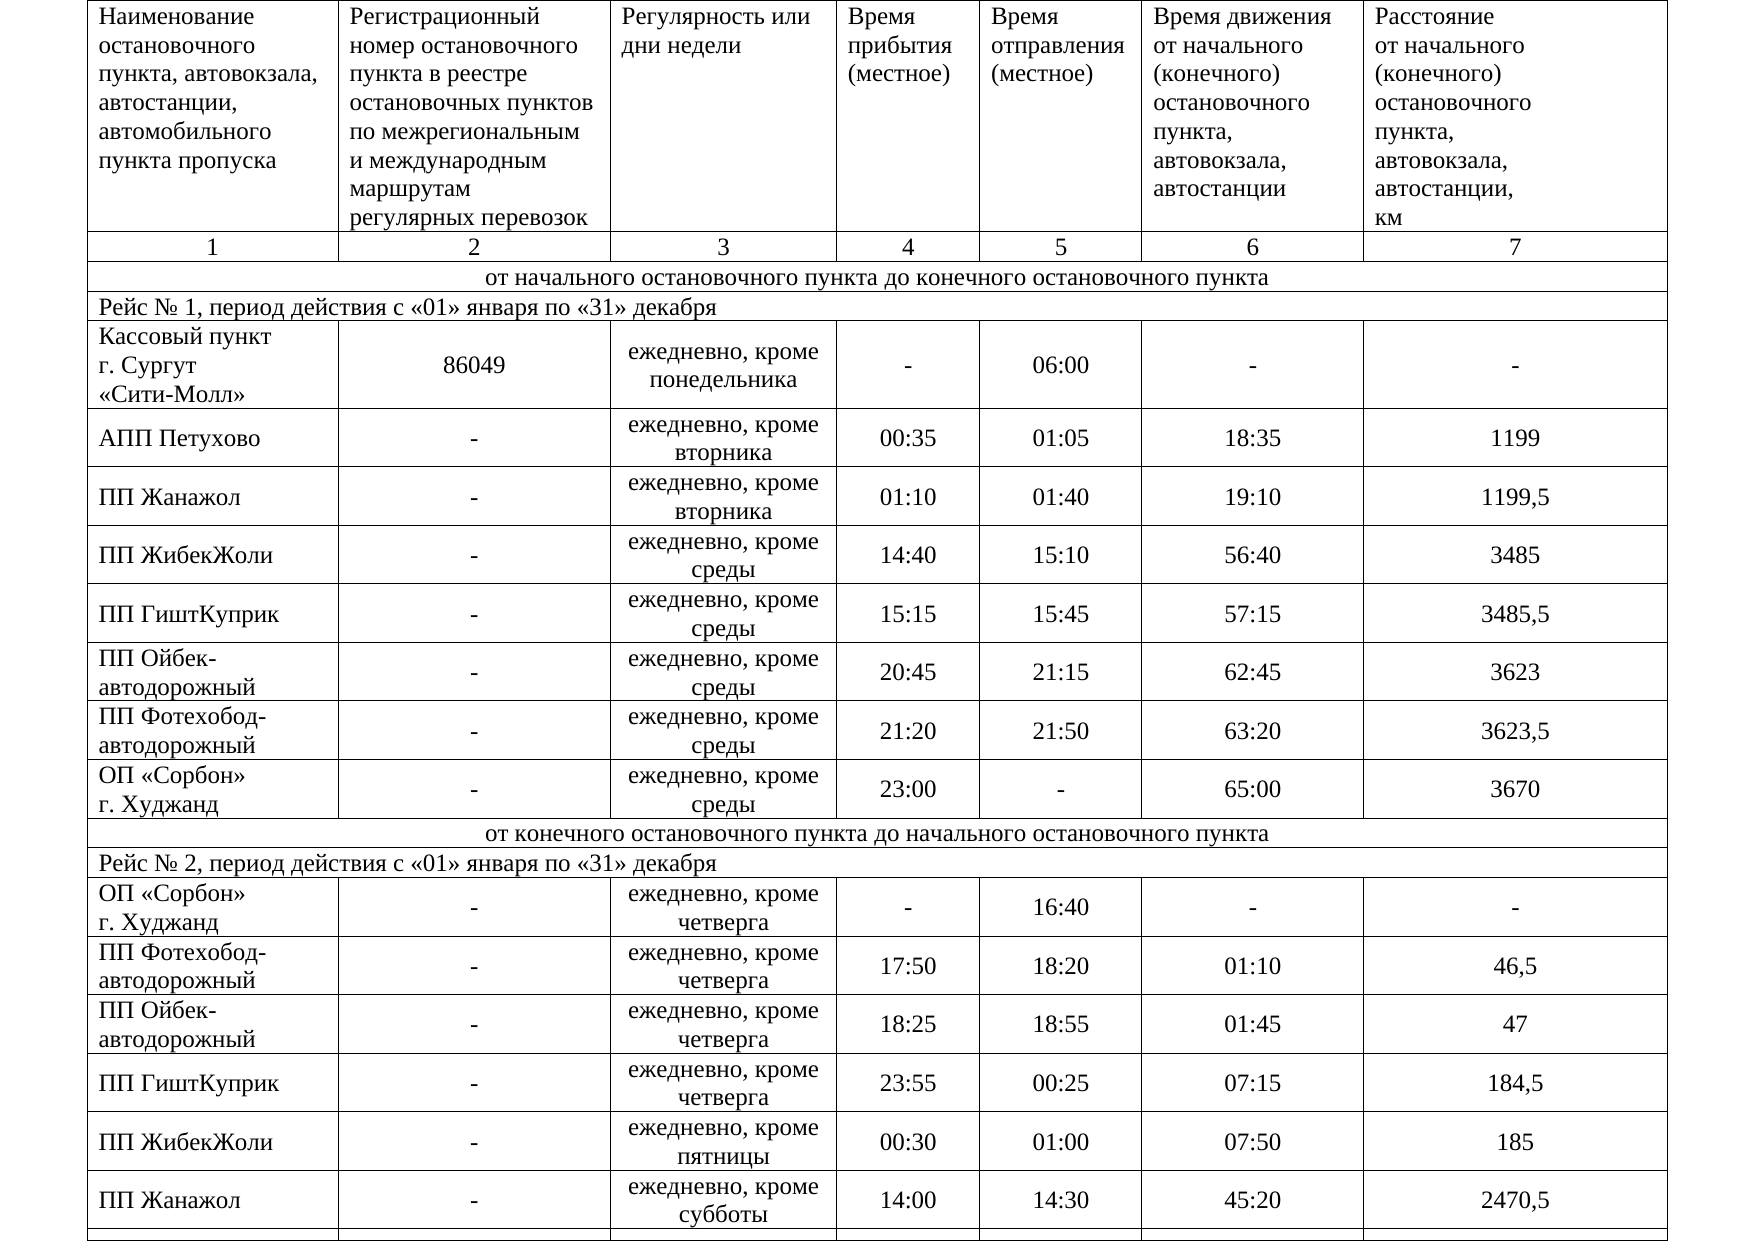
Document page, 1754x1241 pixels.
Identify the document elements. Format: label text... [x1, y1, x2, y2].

table_cell - [339, 1112, 610, 1170]
table_cell - [339, 409, 610, 466]
table_cell 00:30 [837, 1112, 979, 1170]
table_cell 00:25 [980, 1054, 1141, 1111]
table_cell 14:30 [980, 1171, 1141, 1228]
table_cell 21:15 [980, 643, 1141, 700]
table_cell ежедневно, кроме четверга [611, 937, 836, 994]
table_cell 18:20 [980, 937, 1141, 994]
table_cell 56:40 [1142, 526, 1363, 583]
table_cell ежедневно, кроме среды [611, 584, 836, 642]
table_cell ежедневно, кроме четверга [611, 995, 836, 1053]
table_header Регулярность или дни недели [611, 1, 836, 231]
table_cell - [1364, 321, 1667, 408]
table_cell 20:45 [837, 643, 979, 700]
table_header Время отправления (местное) [980, 1, 1141, 231]
table_cell Кассовый пункт г. Сургут «Сити-Молл» [88, 321, 338, 408]
table_cell - [339, 1054, 610, 1111]
table_cell - [339, 995, 610, 1053]
table_cell ежедневно, кроме среды [611, 643, 836, 700]
table_header Время движения от начального (конечного) остановочного пункта, автовокзала, автостанции [1142, 1, 1363, 231]
table_cell 1199 [1364, 409, 1667, 466]
table_cell 21:50 [980, 701, 1141, 759]
table_cell 14:40 [837, 526, 979, 583]
table_header Наименование остановочного пункта, автовокзала, автостанции, автомобильного пункта пропуска [88, 1, 338, 231]
table_cell - [339, 1171, 610, 1228]
table_cell 3485,5 [1364, 584, 1667, 642]
table_cell - [837, 321, 979, 408]
table_cell ежедневно, кроме понедельника [611, 321, 836, 408]
table_cell ежедневно, кроме четверга [611, 878, 836, 936]
table_cell 86049 [339, 321, 610, 408]
table_cell 4 [837, 232, 979, 261]
table_cell 01:45 [1142, 995, 1363, 1053]
table_cell ПП Фотехобод-автодорожный [88, 937, 338, 994]
table_cell АПП Петухово [88, 409, 338, 466]
table_cell 3485 [1364, 526, 1667, 583]
table_cell ПП ЖибекЖоли [88, 1112, 338, 1170]
table_cell 06:00 [980, 321, 1141, 408]
table_cell 01:00 [980, 1112, 1141, 1170]
table_cell ежедневно, кроме среды [611, 701, 836, 759]
table_cell 65:00 [1142, 760, 1363, 817]
table_cell ежедневно, кроме вторника [611, 409, 836, 466]
table_cell 47 [1364, 995, 1667, 1053]
table_cell - [339, 584, 610, 642]
table_cell ПП ЖибекЖоли [88, 526, 338, 583]
table_cell ПП Жанажол [88, 467, 338, 525]
table_cell 6 [1142, 232, 1363, 261]
table_cell - [339, 937, 610, 994]
table_cell ПП ГиштКуприк [88, 584, 338, 642]
table_cell ежедневно, кроме среды [611, 760, 836, 817]
table_cell 01:40 [980, 467, 1141, 525]
table_cell 01:10 [1142, 937, 1363, 994]
table_cell - [837, 878, 979, 936]
table_cell 15:15 [837, 584, 979, 642]
table_cell 3623,5 [1364, 701, 1667, 759]
table_cell 185 [1364, 1112, 1667, 1170]
table_cell 19:10 [1142, 467, 1363, 525]
table_cell 17:50 [837, 937, 979, 994]
table_cell - [339, 701, 610, 759]
table_cell - [980, 760, 1141, 817]
table_cell 1199,5 [1364, 467, 1667, 525]
table_cell 23:55 [837, 1054, 979, 1111]
table_cell 2470,5 [1364, 1171, 1667, 1228]
table_cell 21:20 [837, 701, 979, 759]
table_cell ПП ГиштКуприк [88, 1054, 338, 1111]
table_cell 16:40 [980, 878, 1141, 936]
table_cell 3 [611, 232, 836, 261]
table_cell - [1142, 321, 1363, 408]
table_cell ОП «Сорбон» г. Худжанд [88, 878, 338, 936]
table_cell от начального остановочного пункта до конечного остановочного пункта [88, 262, 1667, 291]
table_header Расстояние от начального (конечного) остановочного пункта, автовокзала, автостанции, км [1364, 1, 1667, 231]
table_cell 3623 [1364, 643, 1667, 700]
table_cell 18:25 [837, 995, 979, 1053]
table_cell Рейс № 1, период действия с «01» января по «31» декабря [88, 292, 1667, 320]
table_cell 07:50 [1142, 1112, 1363, 1170]
table_cell 18:55 [980, 995, 1141, 1053]
table_cell 14:00 [837, 1171, 979, 1228]
table_cell ПП Фотехобод-автодорожный [88, 701, 338, 759]
table_cell ежедневно, кроме вторника [611, 467, 836, 525]
table_cell 15:10 [980, 526, 1141, 583]
table_cell ОП «Сорбон» г. Худжанд [88, 760, 338, 817]
table_cell 15:45 [980, 584, 1141, 642]
table_cell - [1364, 878, 1667, 936]
table_cell - [339, 760, 610, 817]
table_cell ПП Ойбек-автодорожный [88, 995, 338, 1053]
table_cell ежедневно, кроме четверга [611, 1054, 836, 1111]
table_cell 184,5 [1364, 1054, 1667, 1111]
table_cell 62:45 [1142, 643, 1363, 700]
table_cell Рейс № 2, период действия с «01» января по «31» декабря [88, 848, 1667, 877]
table_cell 18:35 [1142, 409, 1363, 466]
table_cell 23:00 [837, 760, 979, 817]
table_header Время прибытия (местное) [837, 1, 979, 231]
table_cell 01:10 [837, 467, 979, 525]
table_cell 1 [88, 232, 338, 261]
table_cell 57:15 [1142, 584, 1363, 642]
table_cell - [339, 878, 610, 936]
table_cell от конечного остановочного пункта до начального остановочного пункта [88, 819, 1667, 847]
table_cell ПП Жанажол [88, 1171, 338, 1228]
table_cell 45:20 [1142, 1171, 1363, 1228]
table_cell 00:35 [837, 409, 979, 466]
table_cell 46,5 [1364, 937, 1667, 994]
table_cell 3670 [1364, 760, 1667, 817]
table_cell ежедневно, кроме среды [611, 526, 836, 583]
table_cell ПП Ойбек-автодорожный [88, 643, 338, 700]
table_cell - [339, 643, 610, 700]
table_cell ежедневно, кроме пятницы [611, 1112, 836, 1170]
table_cell 07:15 [1142, 1054, 1363, 1111]
table_cell 2 [339, 232, 610, 261]
table_cell 63:20 [1142, 701, 1363, 759]
table_cell 7 [1364, 232, 1667, 261]
table_cell - [339, 526, 610, 583]
table_header Регистрационный номер остановочного пункта в реестре остановочных пунктов по межрегиональным и международным маршрутам регулярных перевозок [339, 1, 610, 231]
table_cell - [1142, 878, 1363, 936]
table_cell 5 [980, 232, 1141, 261]
table_cell ежедневно, кроме субботы [611, 1171, 836, 1228]
table_cell - [339, 467, 610, 525]
table_cell 01:05 [980, 409, 1141, 466]
